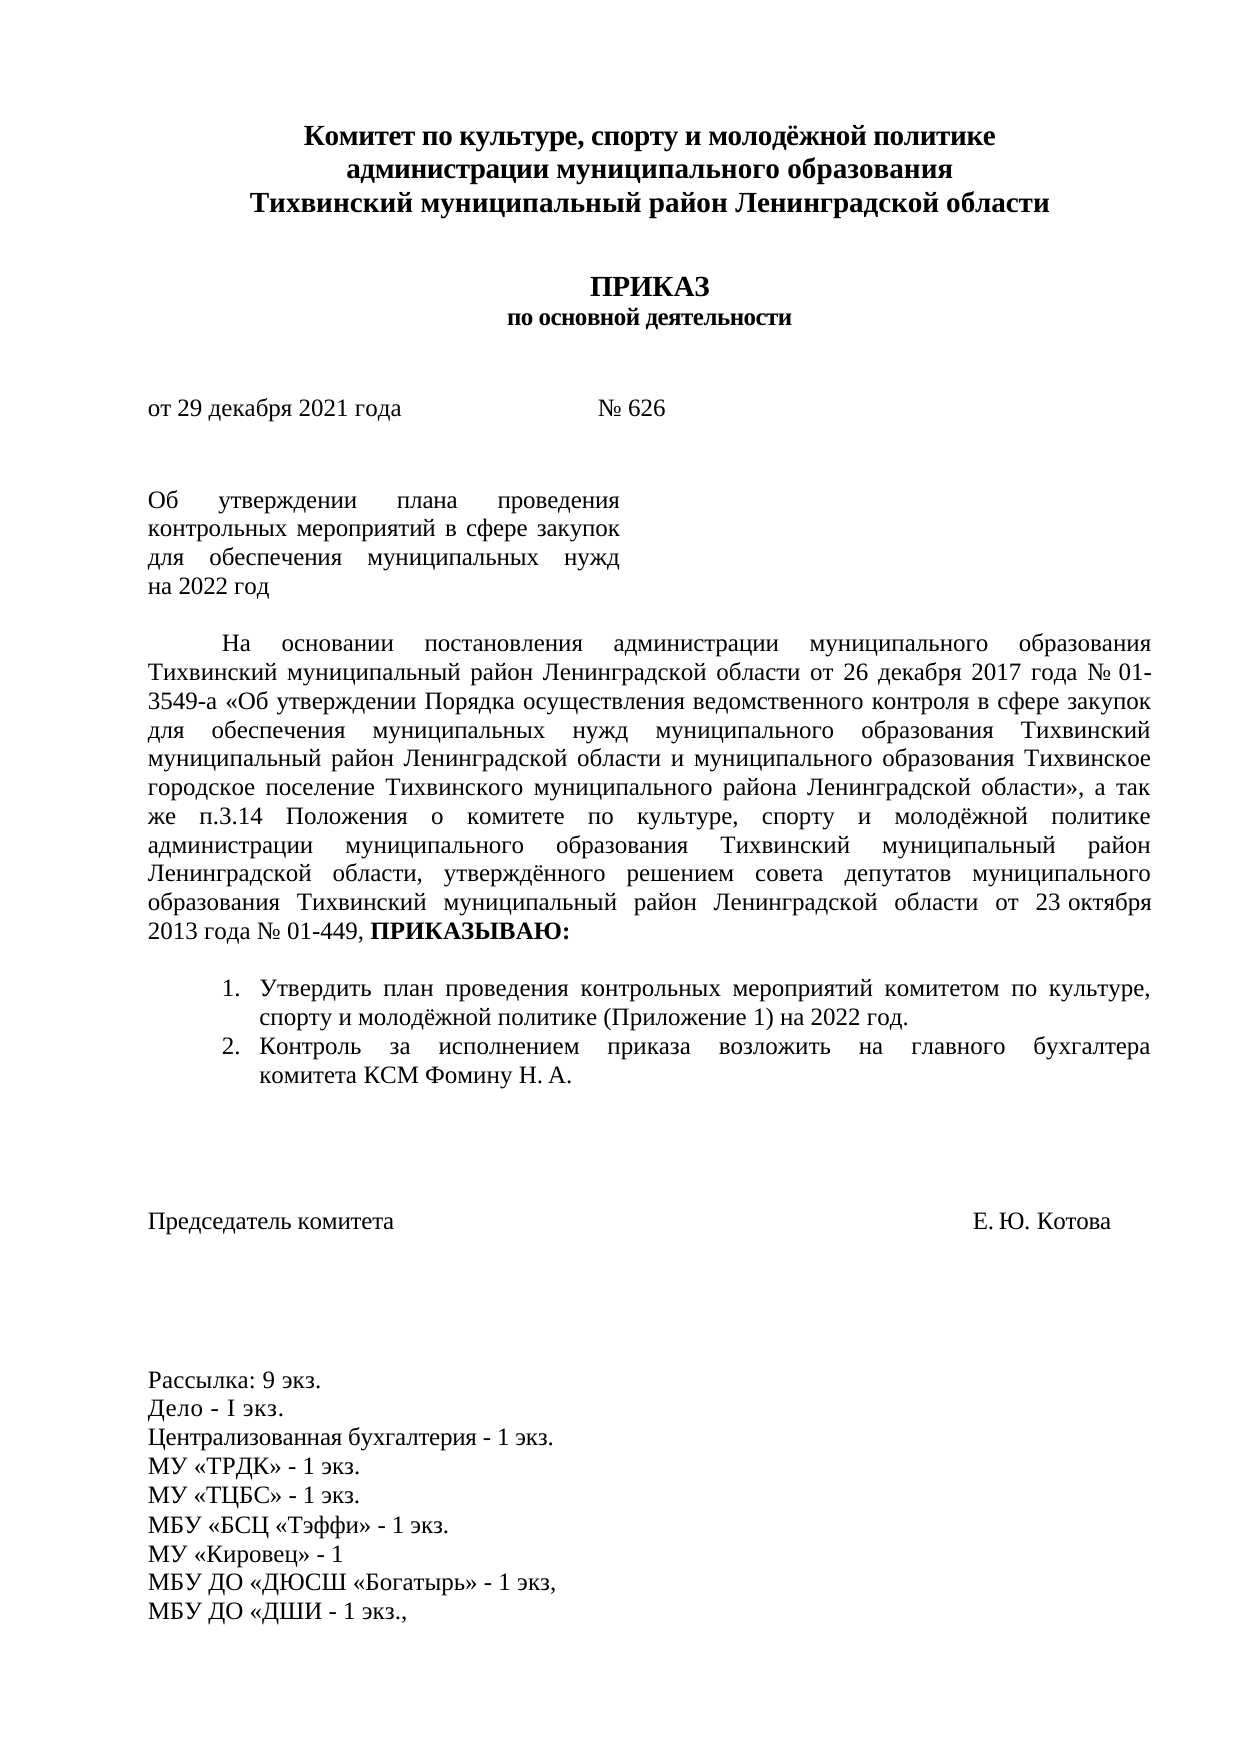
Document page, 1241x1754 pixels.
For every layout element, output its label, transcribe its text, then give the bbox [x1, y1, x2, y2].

text от 29 декабря 2021 года № 626 [148, 393, 1152, 422]
text Комитет по культуре, спорту и молодёжной политике администрации муниципального образования Тихвинский муниципальный район Ленинградской области [148, 118, 1152, 219]
text МУ «ТРДК» - 1 экз. [148, 1451, 1149, 1480]
text Централизованная бухгалтерия - 1 экз. [148, 1422, 1149, 1451]
text Об утверждении плана проведения контрольных мероприятий в сфере закупок для обеспечения муниципальных нужд на 2022 год [148, 485, 620, 600]
list Контроль за исполнением приказа возложить на главного бухгалтера комитета КСМ Фомину Н. А. [222, 1031, 1152, 1088]
text МБУ ДО «ДЮСШ «Богатырь» - 1 экз, [148, 1567, 1152, 1596]
text Председатель комитета Е. Ю. Котова [148, 1206, 1149, 1235]
text МБУ «БСЦ «Тэффи» - 1 экз. [148, 1510, 1149, 1539]
text МУ «ТЦБС» - 1 экз. [148, 1481, 1149, 1509]
text Рассылка: 9 экз. [148, 1365, 1149, 1393]
text ПРИКАЗ по основной деятельности [148, 269, 1152, 331]
text МБУ ДО «ДШИ - 1 экз., [148, 1596, 1152, 1625]
list Утвердить план проведения контрольных мероприятий комитетом по культуре, спорту и молодёжной политике (Приложение 1) на 2022 год. [222, 973, 1152, 1031]
text Дело - I экз. [148, 1393, 1149, 1422]
text МУ «Кировец» - 1 [148, 1539, 1149, 1567]
text На основании постановления администрации муниципального образования Тихвинский муниципальный район Ленинградской области от 26 декабря 2017 года № 01-3549-а «Об утверждении Порядка осуществления ведомственного контроля в сфере закупок для обеспечения муниципальных нужд муниципального образования Тихвинский муниципальный район Ленинградской области и муниципального образования Тихвинское городское поселение Тихвинского муниципального района Ленинградской области», а так же п.3.14 Положения о комитете по культуре, спорту и молодёжной политике администрации муниципального образования Тихвинский муниципальный район Ленинградской области, утверждённого решением совета депутатов муниципального образования Тихвинский муниципальный район Ленинградской области от 23 октября 2013 года № 01-449, ПРИКАЗЫВАЮ: [148, 628, 1152, 945]
